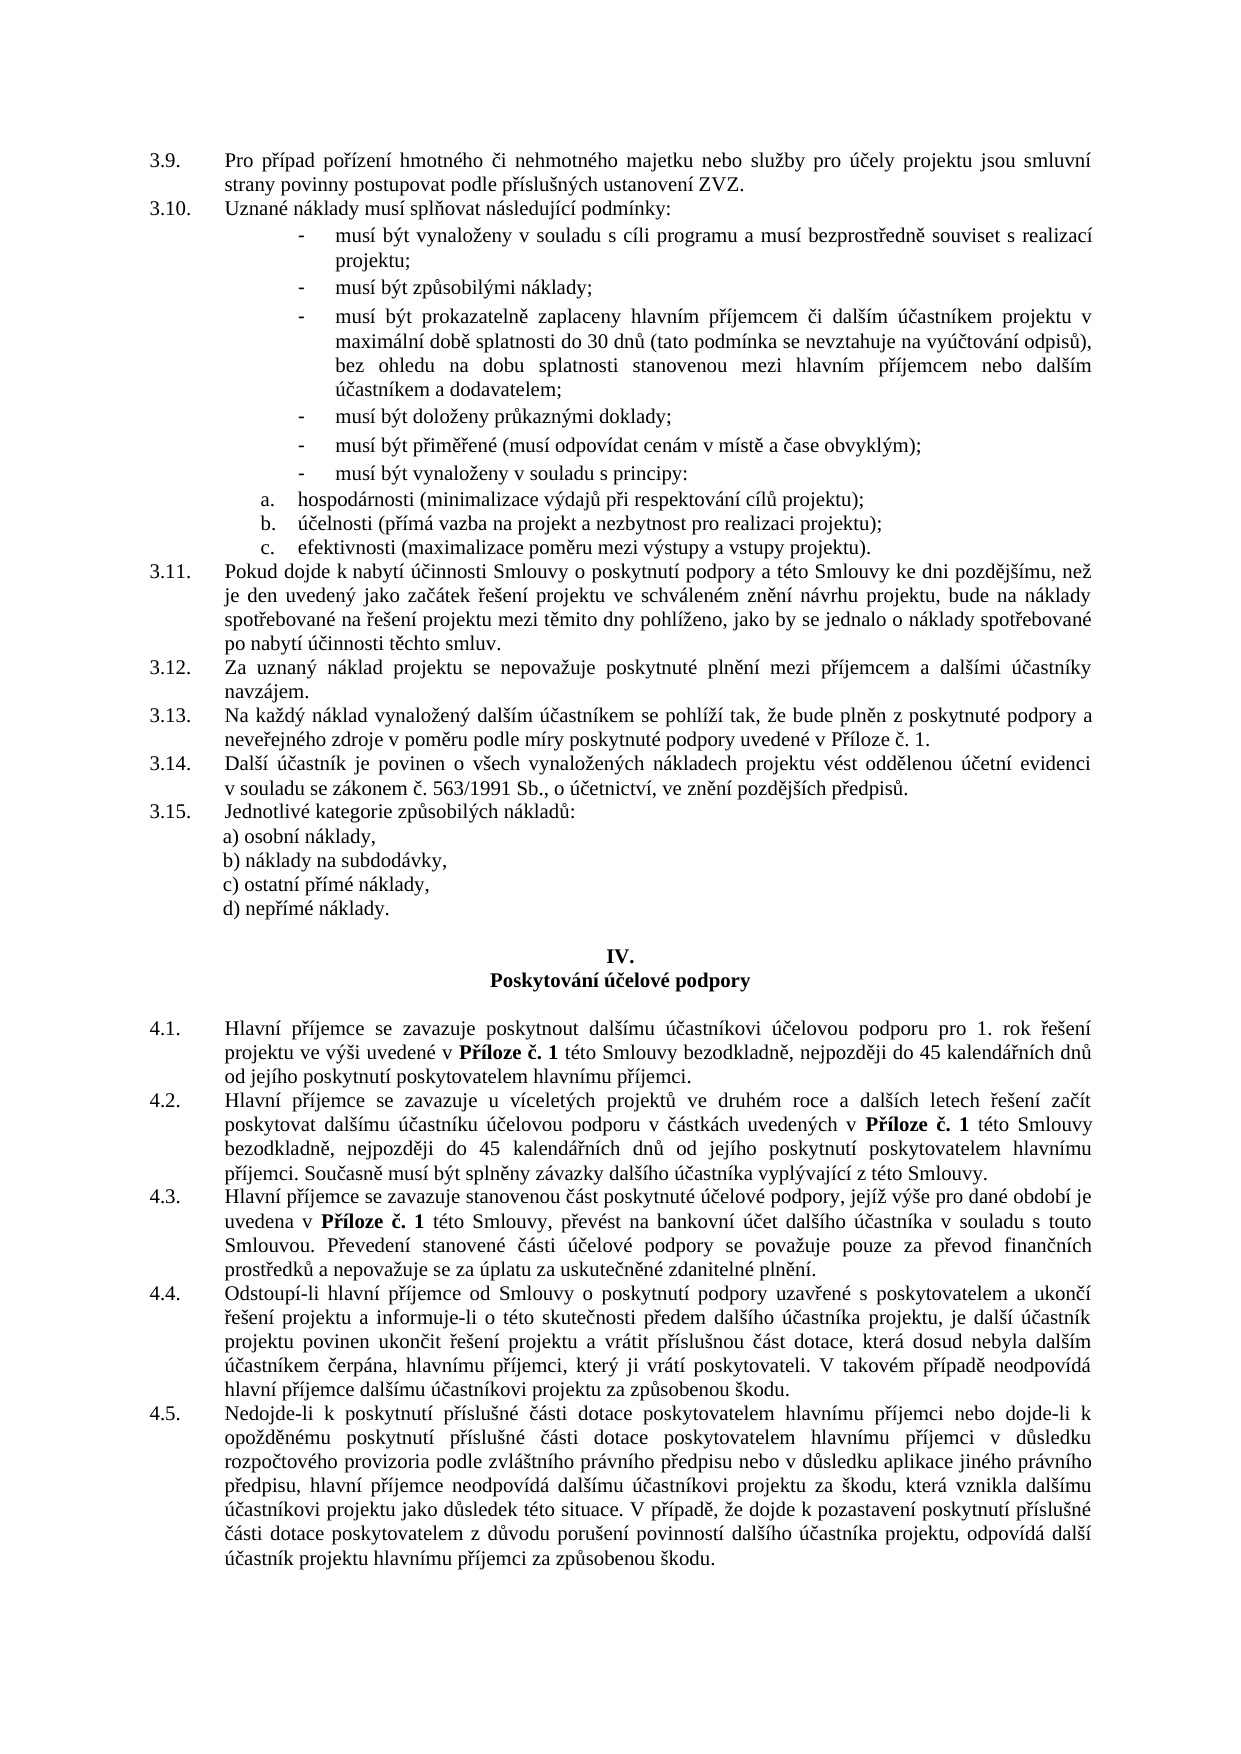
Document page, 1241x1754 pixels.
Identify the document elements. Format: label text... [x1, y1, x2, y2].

list musí být způsobilými náklady; [298, 272, 1093, 301]
list b) náklady na subdodávky, [223, 848, 1093, 872]
list musí být prokazatelně zaplaceny hlavním příjemcem či dalším účastníkem projektu v maximální době splatnosti do 30 dnů (tato podmínka se nevztahuje na vyúčtování odpisů), bez ohledu na dobu splatnosti stanovenou mezi hlavním příjemcem nebo dalším účastníkem a dodavatelem; [298, 301, 1093, 401]
list a) osobní náklady, [223, 823, 1093, 848]
list Odstoupí-li hlavní příjemce od Smlouvy o poskytnutí podpory uzavřené s poskytovatelem a ukončí řešení projektu a informuje-li o této skutečnosti předem dalšího účastníka projektu, je další účastník projektu povinen ukončit řešení projektu a vrátit příslušnou část dotace, která dosud nebyla dalším účastníkem čerpána, hlavnímu příjemci, který ji vrátí poskytovateli. V takovém případě neodpovídá hlavní příjemce dalšímu účastníkovi projektu za způsobenou škodu. [149, 1281, 1093, 1401]
list Za uznaný náklad projektu se nepovažuje poskytnuté plnění mezi příjemcem a dalšími účastníky navzájem. [149, 655, 1093, 703]
list Pro případ pořízení hmotného či nehmotného majetku nebo služby pro účely projektu jsou smluvní strany povinny postupovat podle příslušných ustanovení ZVZ. [149, 148, 1093, 196]
list Další účastník je povinen o všech vynaložených nákladech projektu vést oddělenou účetní evidenci v souladu se zákonem č. 563/1991 Sb., o účetnictví, ve znění pozdějších předpisů. [149, 751, 1093, 799]
list účelnosti (přímá vazba na projekt a nezbytnost pro realizaci projektu); [260, 511, 1093, 535]
list Hlavní příjemce se zavazuje poskytnout dalšímu účastníkovi účelovou podporu pro 1. rok řešení projektu ve výši uvedené v Příloze č. 1 této Smlouvy bezodkladně, nejpozději do 45 kalendářních dnů od jejího poskytnutí poskytovatelem hlavnímu příjemci. [149, 1016, 1093, 1088]
list musí být vynaloženy v souladu s cíli programu a musí bezprostředně souviset s realizací projektu; [298, 220, 1093, 272]
list Na každý náklad vynaložený dalším účastníkem se pohlíží tak, že bude plněn z poskytnuté podpory a neveřejného zdroje v poměru podle míry poskytnuté podpory uvedené v Příloze č. 1. [149, 703, 1093, 751]
list c) ostatní přímé náklady, [223, 872, 1093, 896]
list Hlavní příjemce se zavazuje u víceletých projektů ve druhém roce a dalších letech řešení začít poskytovat dalšímu účastníku účelovou podporu v částkách uvedených v Příloze č. 1 této Smlouvy bezodkladně, nejpozději do 45 kalendářních dnů od jejího poskytnutí poskytovatelem hlavnímu příjemci. Současně musí být splněny závazky dalšího účastníka vyplývající z této Smlouvy. [149, 1088, 1093, 1184]
list Nedojde-li k poskytnutí příslušné části dotace poskytovatelem hlavnímu příjemci nebo dojde-li k opožděnému poskytnutí příslušné části dotace poskytovatelem hlavnímu příjemci v důsledku rozpočtového provizoria podle zvláštního právního předpisu nebo v důsledku aplikace jiného právního předpisu, hlavní příjemce neodpovídá dalšímu účastníkovi projektu za škodu, která vznikla dalšímu účastníkovi projektu jako důsledek této situace. V případě, že dojde k pozastavení poskytnutí příslušné části dotace poskytovatelem z důvodu porušení povinností dalšího účastníka projektu, odpovídá další účastník projektu hlavnímu příjemci za způsobenou škodu. [149, 1401, 1093, 1569]
list musí být přiměřené (musí odpovídat cenám v místě a čase obvyklým); [298, 430, 1093, 458]
list Hlavní příjemce se zavazuje stanovenou část poskytnuté účelové podpory, jejíž výše pro dané období je uvedena v Příloze č. 1 této Smlouvy, převést na bankovní účet dalšího účastníka v souladu s touto Smlouvou. Převedení stanovené části účelové podpory se považuje pouze za převod finančních prostředků a nepovažuje se za úplatu za uskutečněné zdanitelné plnění. [149, 1184, 1093, 1281]
list Uznané náklady musí splňovat následující podmínky: [149, 196, 1093, 220]
text Poskytování účelové podpory [148, 968, 1093, 992]
list Pokud dojde k nabytí účinnosti Smlouvy o poskytnutí podpory a této Smlouvy ke dni pozdějšímu, než je den uvedený jako začátek řešení projektu ve schváleném znění návrhu projektu, bude na náklady spotřebované na řešení projektu mezi těmito dny pohlíženo, jako by se jednalo o náklady spotřebované po nabytí účinnosti těchto smluv. [149, 559, 1093, 655]
list hospodárnosti (minimalizace výdajů při respektování cílů projektu); [260, 487, 1093, 511]
list musí být doloženy průkaznými doklady; [298, 401, 1093, 430]
list efektivnosti (maximalizace poměru mezi výstupy a vstupy projektu). [260, 535, 1093, 559]
text IV. [148, 944, 1093, 968]
list d) nepřímé náklady. [223, 896, 1093, 920]
list musí být vynaloženy v souladu s principy: [298, 458, 1093, 487]
list Jednotlivé kategorie způsobilých nákladů: [149, 799, 1093, 823]
